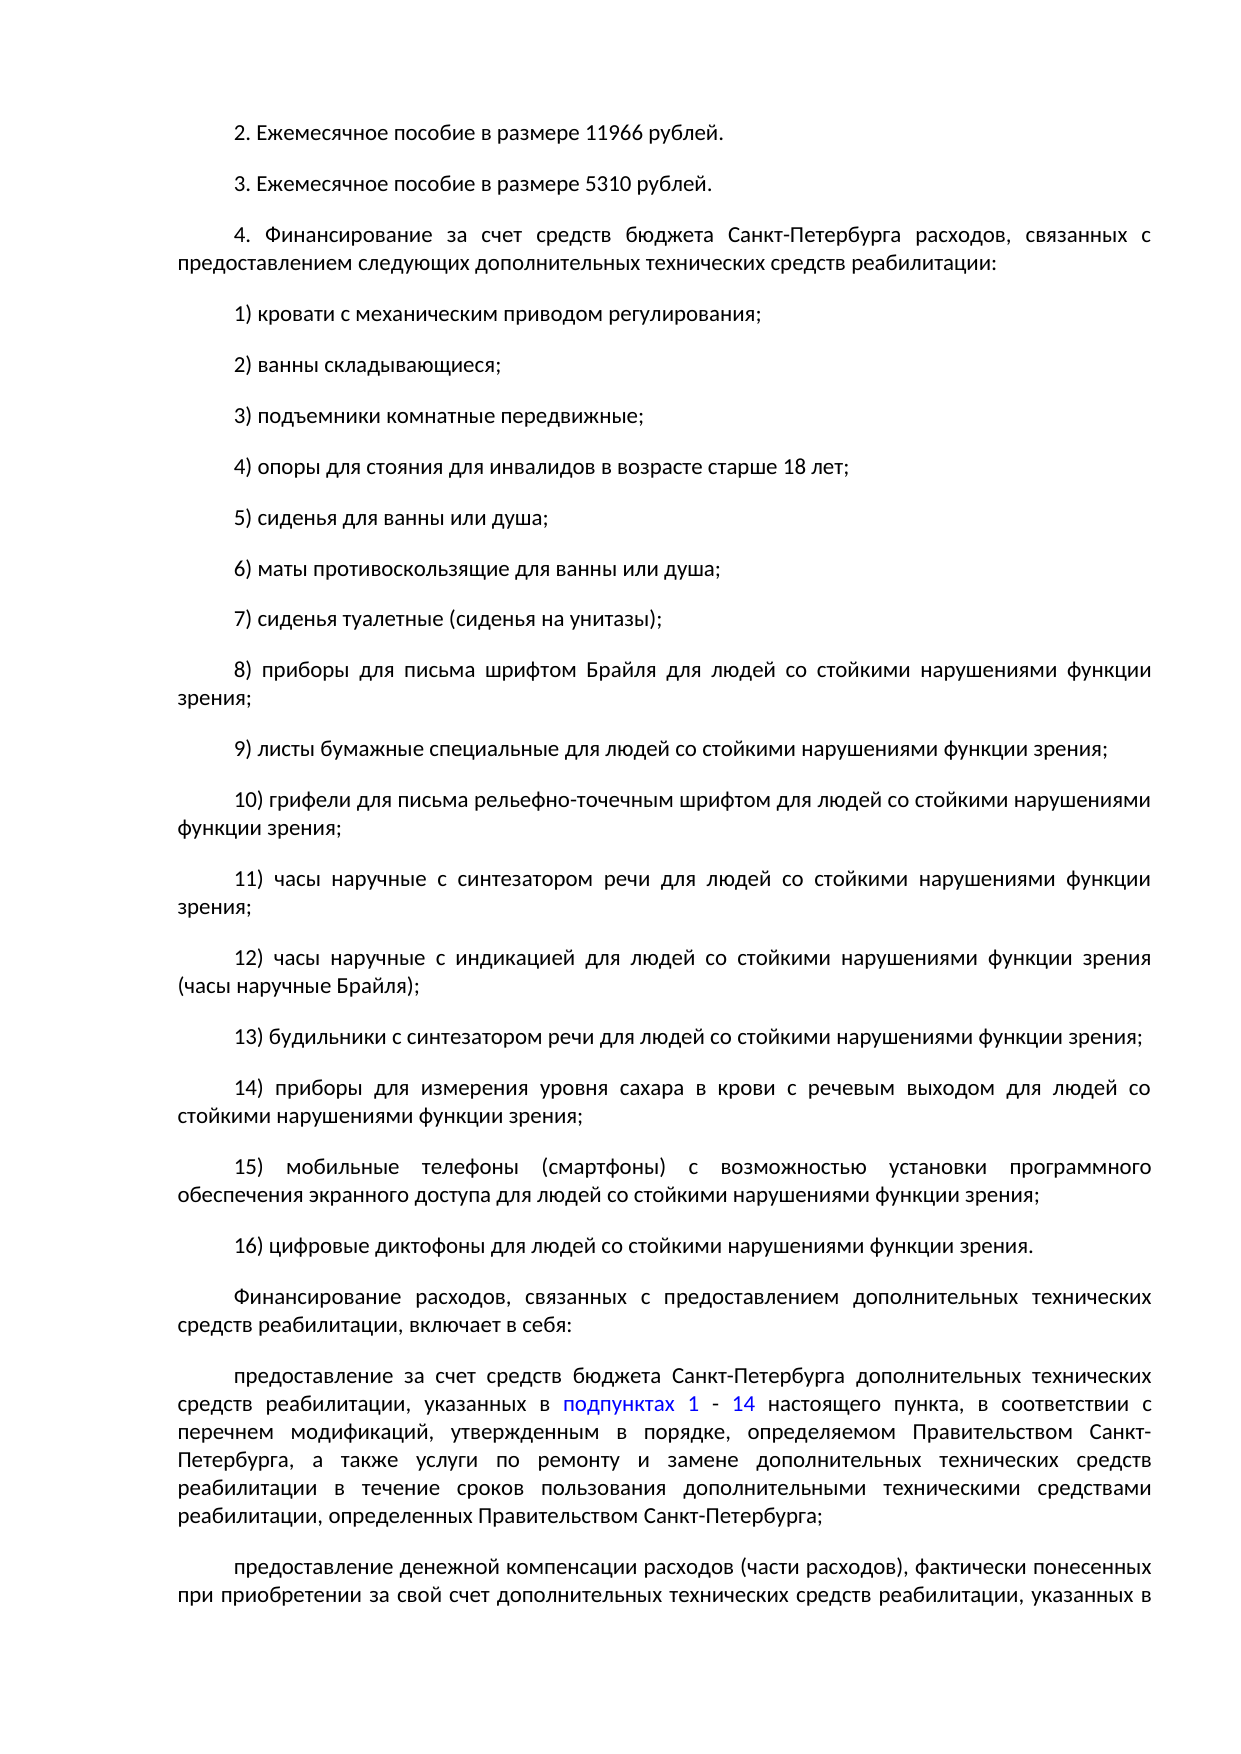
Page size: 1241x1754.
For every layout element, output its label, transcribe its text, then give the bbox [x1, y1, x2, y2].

text 3) подъемники комнатные передвижные; [177, 401, 1152, 429]
text 5) сиденья для ванны или душа; [177, 503, 1152, 531]
text 15) мобильные телефоны (смартфоны) с возможностью установки программного обеспечения экранного доступа для людей со стойкими нарушениями функции зрения; [177, 1152, 1152, 1208]
text 4) опоры для стояния для инвалидов в возрасте старше 18 лет; [177, 452, 1152, 480]
text 10) грифели для письма рельефно-точечным шрифтом для людей со стойкими нарушениями функции зрения; [177, 785, 1152, 841]
text 6) маты противоскользящие для ванны или душа; [177, 554, 1152, 582]
text 16) цифровые диктофоны для людей со стойкими нарушениями функции зрения. [177, 1231, 1152, 1259]
text 4. Финансирование за счет средств бюджета Санкт-Петербурга расходов, связанных с предоставлением следующих дополнительных технических средств реабилитации: [177, 220, 1152, 276]
text 7) сиденья туалетные (сиденья на унитазы); [177, 604, 1152, 633]
text предоставление за счет средств бюджета Санкт-Петербурга дополнительных технических средств реабилитации, указанных в подпунктах 1 - 14 настоящего пункта, в соответствии с перечнем модификаций, утвержденным в порядке, определяемом Правительством Санкт-Петербурга, а также услуги по ремонту и замене дополнительных технических средств реабилитации в течение сроков пользования дополнительными техническими средствами реабилитации, определенных Правительством Санкт-Петербурга; [177, 1361, 1152, 1529]
text 11) часы наручные с синтезатором речи для людей со стойкими нарушениями функции зрения; [177, 864, 1152, 920]
text Финансирование расходов, связанных с предоставлением дополнительных технических средств реабилитации, включает в себя: [177, 1282, 1152, 1338]
text 3. Ежемесячное пособие в размере 5310 рублей. [177, 169, 1152, 197]
text 9) листы бумажные специальные для людей со стойкими нарушениями функции зрения; [177, 734, 1152, 762]
text 12) часы наручные с индикацией для людей со стойкими нарушениями функции зрения (часы наручные Брайля); [177, 943, 1152, 999]
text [177, 1552, 1152, 1608]
text 13) будильники с синтезатором речи для людей со стойкими нарушениями функции зрения; [177, 1022, 1152, 1050]
text 8) приборы для письма шрифтом Брайля для людей со стойкими нарушениями функции зрения; [177, 656, 1152, 712]
text 1) кровати с механическим приводом регулирования; [177, 299, 1152, 327]
text 14) приборы для измерения уровня сахара в крови с речевым выходом для людей со стойкими нарушениями функции зрения; [177, 1073, 1152, 1129]
text 2) ванны складывающиеся; [177, 350, 1152, 378]
text 2. Ежемесячное пособие в размере 11966 рублей. [177, 118, 1152, 146]
